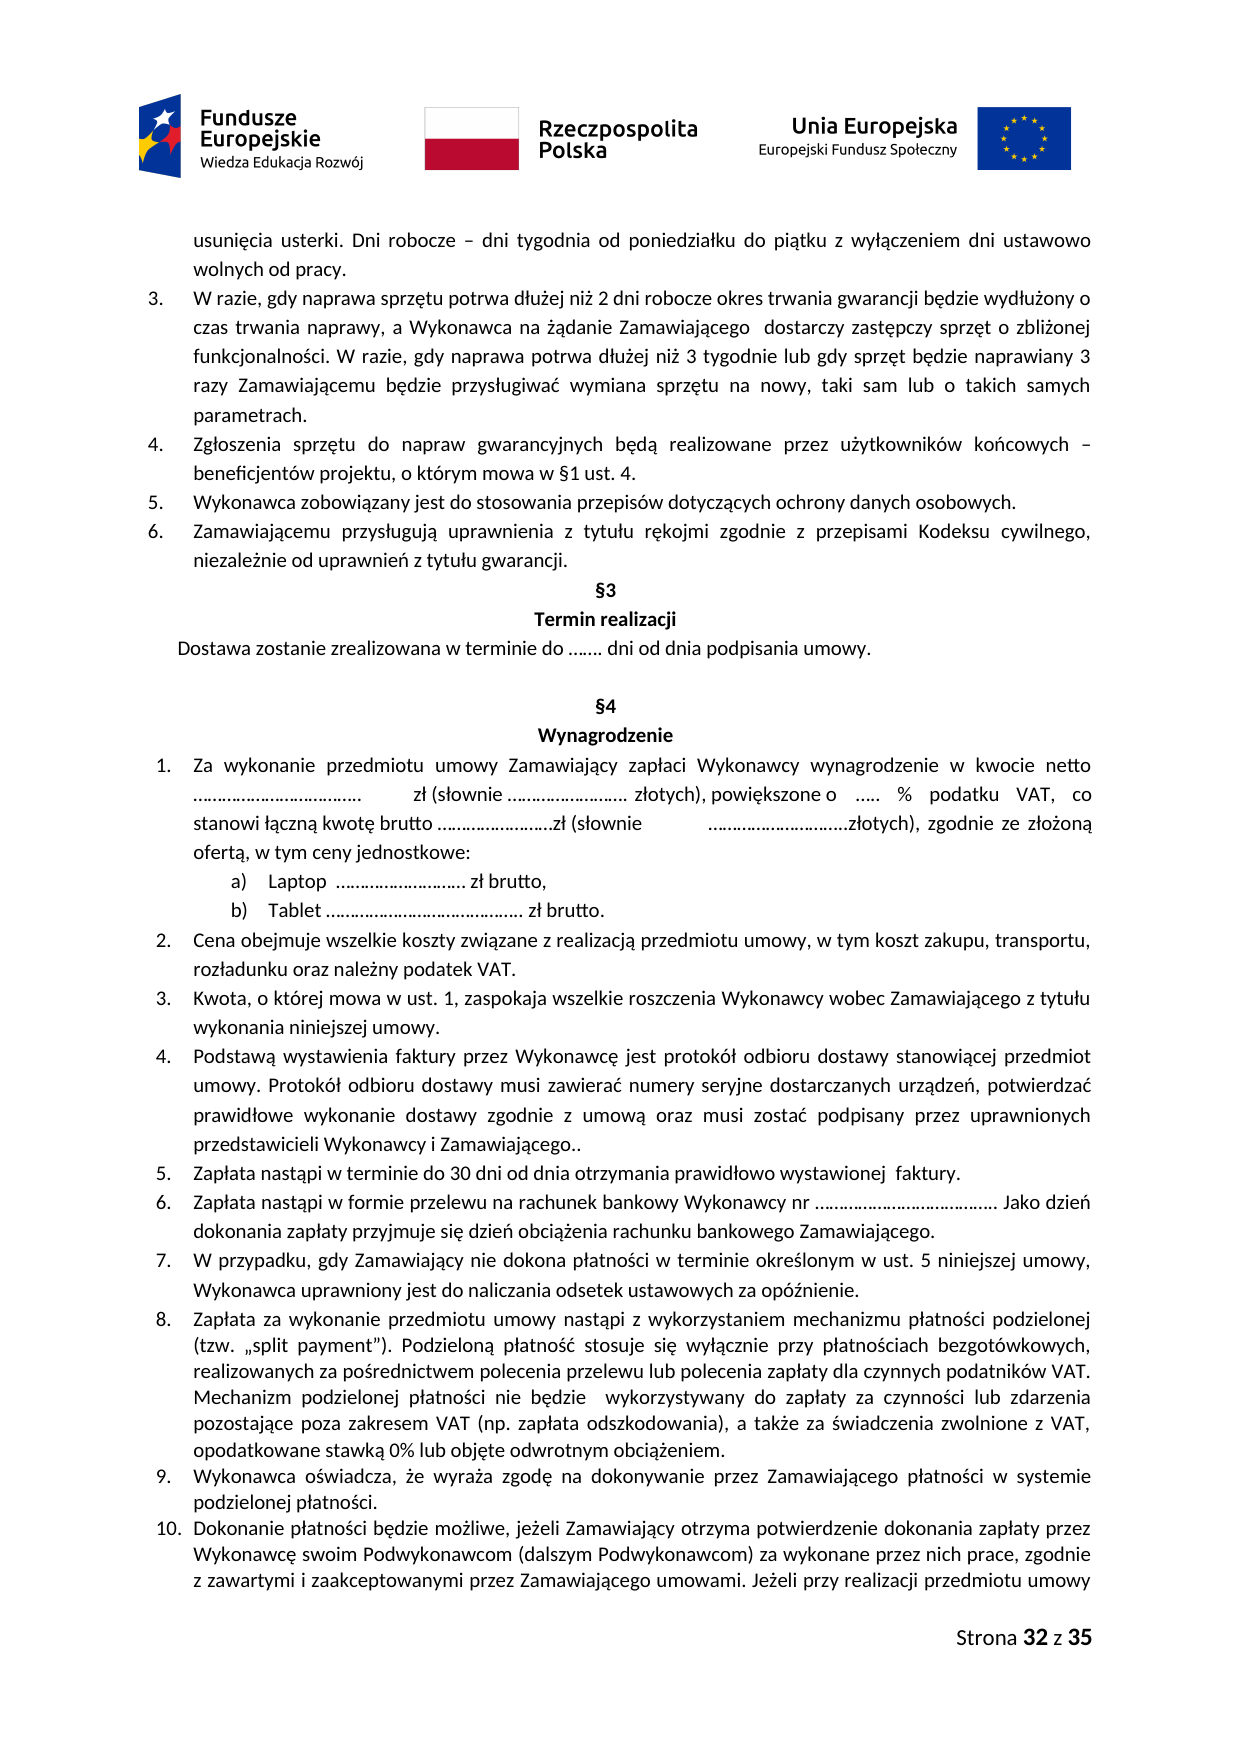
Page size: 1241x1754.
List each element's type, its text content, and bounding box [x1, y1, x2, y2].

list Za wykonanie przedmiotu umowy Zamawiający zapłaci Wykonawcy wynagrodzenie w kwocie netto …………………………….. zł (słownie ……………………. złotych), powiększone o ….. % podatku VAT, co stanowi łączną kwotę brutto ……………………zł (słownie ………………………..złotych), zgodnie ze złożoną ofertą, w tym ceny jednostkowe: [156, 752, 1092, 865]
list Zapłata nastąpi w terminie do 30 dni od dnia otrzymania prawidłowo wystawionej faktury. [156, 1160, 1092, 1186]
list W razie, gdy naprawa sprzętu potrwa dłużej niż 2 dni robocze okres trwania gwarancji będzie wydłużony o czas trwania naprawy, a Wykonawca na żądanie Zamawiającego dostarczy zastępczy sprzęt o zbliżonej funkcjonalności. W razie, gdy naprawa potrwa dłużej niż 3 tygodnie lub gdy sprzęt będzie naprawiany 3 razy Zamawiającemu będzie przysługiwać wymiana sprzętu na nowy, taki sam lub o takich samych parametrach. [148, 285, 1092, 427]
list §3 [118, 577, 1092, 602]
list Wykonawca oświadcza, że wyraża zgodę na dokonywanie przez Zamawiającego płatności w systemie podzielonej płatności. [156, 1463, 1093, 1514]
text Termin realizacji [118, 606, 1092, 631]
list Tablet ………………………………….. zł brutto. [231, 898, 1092, 923]
list Wykonawca zobowiązany jest do stosowania przepisów dotyczących ochrony danych osobowych. [148, 489, 1092, 515]
list Zapłata za wykonanie przedmiotu umowy nastąpi z wykorzystaniem mechanizmu płatności podzielonej (tzw. „split payment”). Podzieloną płatność stosuje się wyłącznie przy płatnościach bezgotówkowych, realizowanych za pośrednictwem polecenia przelewu lub polecenia zapłaty dla czynnych podatników VAT. Mechanizm podzielonej płatności nie będzie wykorzystywany do zapłaty za czynności lub zdarzenia pozostające poza zakresem VAT (np. zapłata odszkodowania), a także za świadczenia zwolnione z VAT, opodatkowane stawką 0% lub objęte odwrotnym obciążeniem. [156, 1306, 1092, 1462]
list W przypadku, gdy Zamawiający nie dokona płatności w terminie określonym w ust. 5 niniejszej umowy, Wykonawca uprawniony jest do naliczania odsetek ustawowych za opóźnienie. [156, 1248, 1092, 1302]
list Zamawiającemu przysługują uprawnienia z tytułu rękojmi zgodnie z przepisami Kodeksu cywilnego, niezależnie od uprawnień z tytułu gwarancji. [148, 518, 1092, 573]
text Wynagrodzenie [118, 723, 1092, 748]
list Zgłoszenia sprzętu do napraw gwarancyjnych będą realizowane przez użytkowników końcowych – beneficjentów projektu, o którym mowa w §1 ust. 4. [148, 431, 1092, 486]
picture [118, 73, 1092, 199]
text §4 [118, 693, 1092, 719]
list Kwota, o której mowa w ust. 1, zaspokaja wszelkie roszczenia Wykonawcy wobec Zamawiającego z tytułu wykonania niniejszej umowy. [156, 985, 1092, 1040]
list Podstawą wystawienia faktury przez Wykonawcę jest protokół odbioru dostawy stanowiącej przedmiot umowy. Protokół odbioru dostawy musi zawierać numery seryjne dostarczanych urządzeń, potwierdzać prawidłowe wykonanie dostawy zgodnie z umową oraz musi zostać podpisany przez uprawnionych przedstawicieli Wykonawcy i Zamawiającego.. [156, 1043, 1092, 1156]
list Zapłata nastąpi w formie przelewu na rachunek bankowy Wykonawcy nr ……………………………….. Jako dzień dokonania zapłaty przyjmuje się dzień obciążenia rachunku bankowego Zamawiającego. [156, 1189, 1092, 1244]
list Cena obejmuje wszelkie koszty związane z realizacją przedmiotu umowy, w tym koszt zakupu, transportu, rozładunku oraz należny podatek VAT. [156, 927, 1092, 981]
list Dostawa zostanie zrealizowana w terminie do ……. dni od dnia podpisania umowy. [177, 635, 1092, 661]
list Laptop ……………………… zł brutto, [231, 868, 1092, 894]
